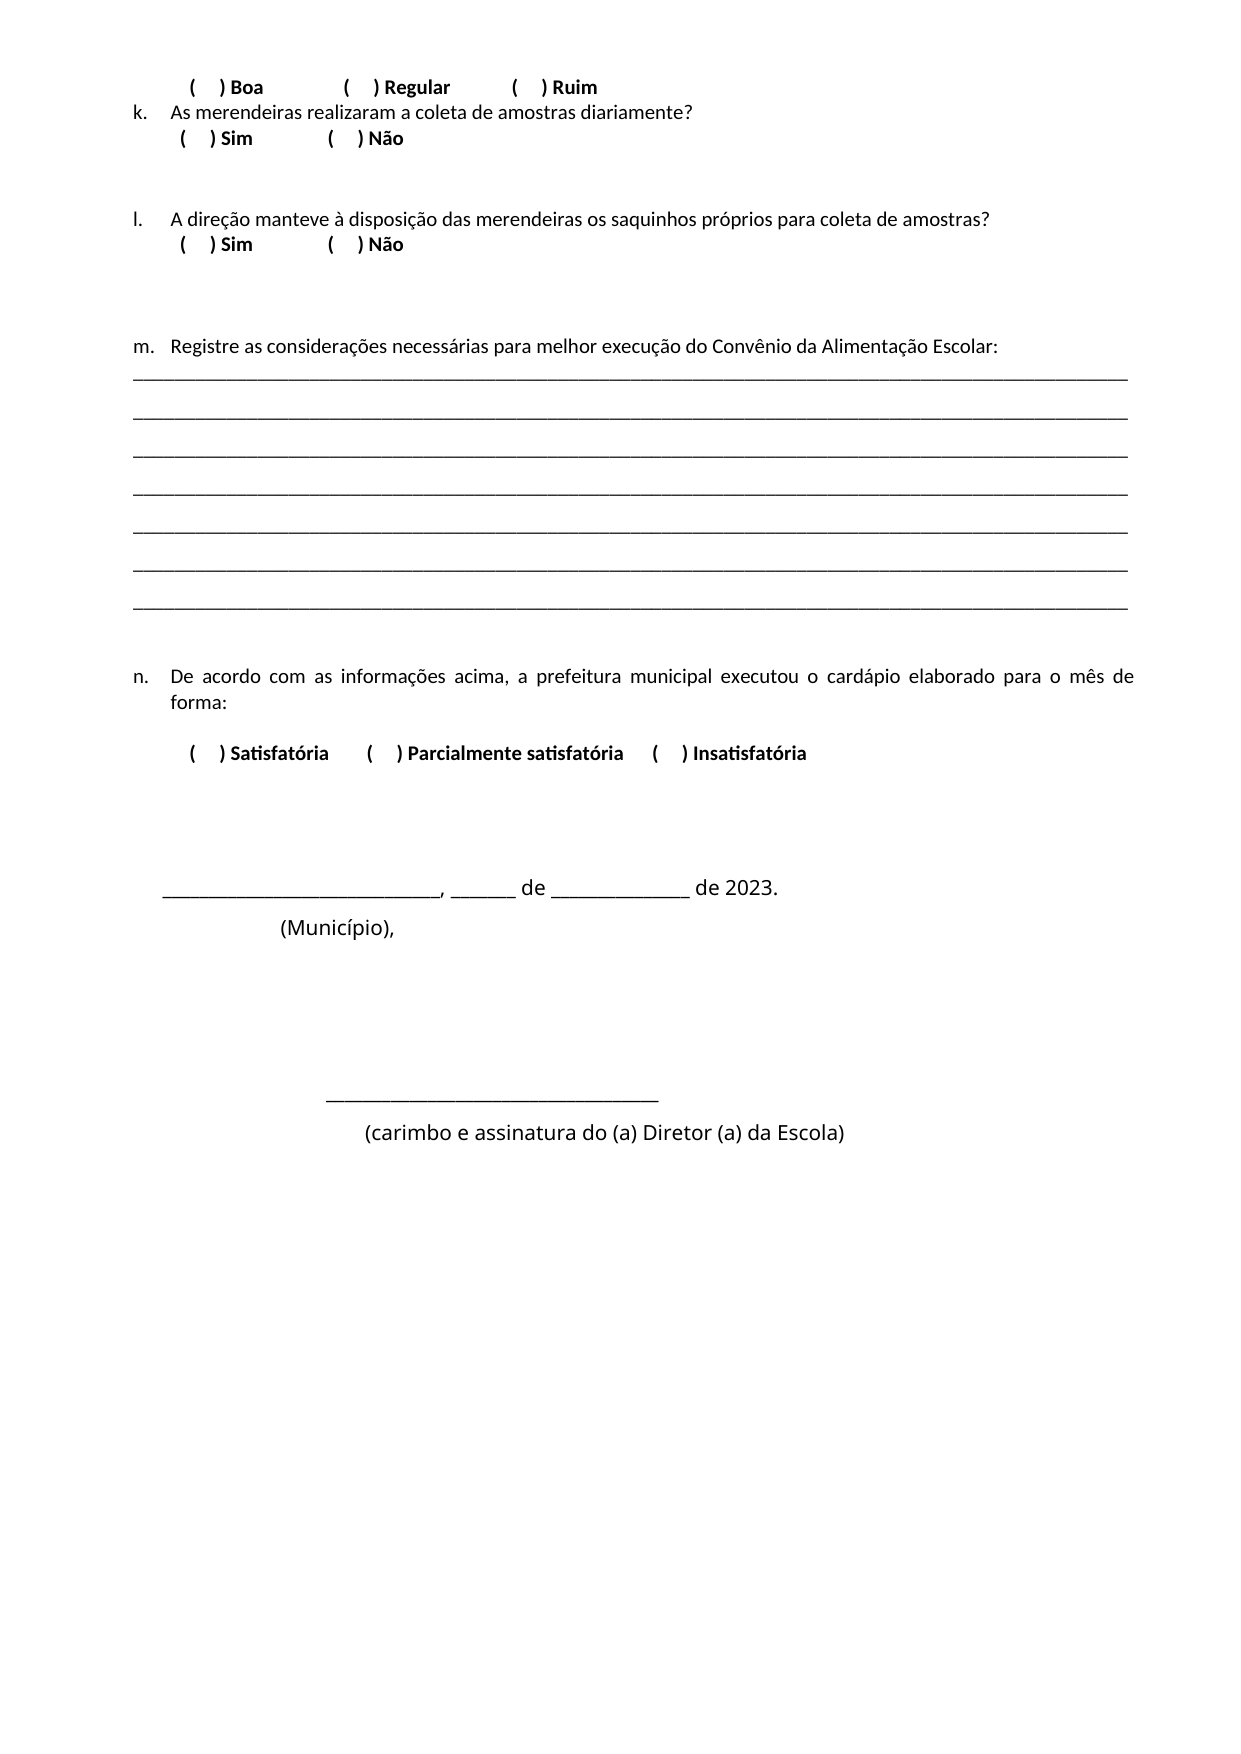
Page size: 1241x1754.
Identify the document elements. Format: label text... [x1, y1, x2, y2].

list As merendeiras realizaram a coleta de amostras diariamente? [133, 99, 1137, 125]
list ( ) Sim ( ) Não [170, 125, 1137, 150]
text ________________________________________________________________________________________________________________________________________________________________________________________________________________________________________________________________________________________________________________________________________________________________________________________________________________________________________________________________________________________________________________________________________________________________________________________________________________________________________________________________________________________________ [133, 359, 1137, 613]
list ( ) Sim ( ) Não [170, 232, 1137, 257]
text ______________________________, _______ de _______________ de 2023. [162, 873, 1137, 901]
list Registre as considerações necessárias para melhor execução do Convênio da Alimentação Escolar: [133, 333, 1137, 359]
text ( ) Boa ( ) Regular ( ) Ruim [133, 74, 1137, 99]
text ( ) Satisfatória ( ) Parcialmente satisfatória ( ) Insatisfatória [133, 740, 1137, 765]
text (carimbo e assinatura do (a) Diretor (a) da Escola) [354, 1118, 1137, 1147]
text ____________________________________ [206, 1077, 1137, 1106]
text (Município), [207, 913, 1137, 942]
list De acordo com as informações acima, a prefeitura municipal executou o cardápio elaborado para o mês de forma: [133, 664, 1137, 714]
list A direção manteve à disposição das merendeiras os saquinhos próprios para coleta de amostras? [133, 206, 1137, 232]
